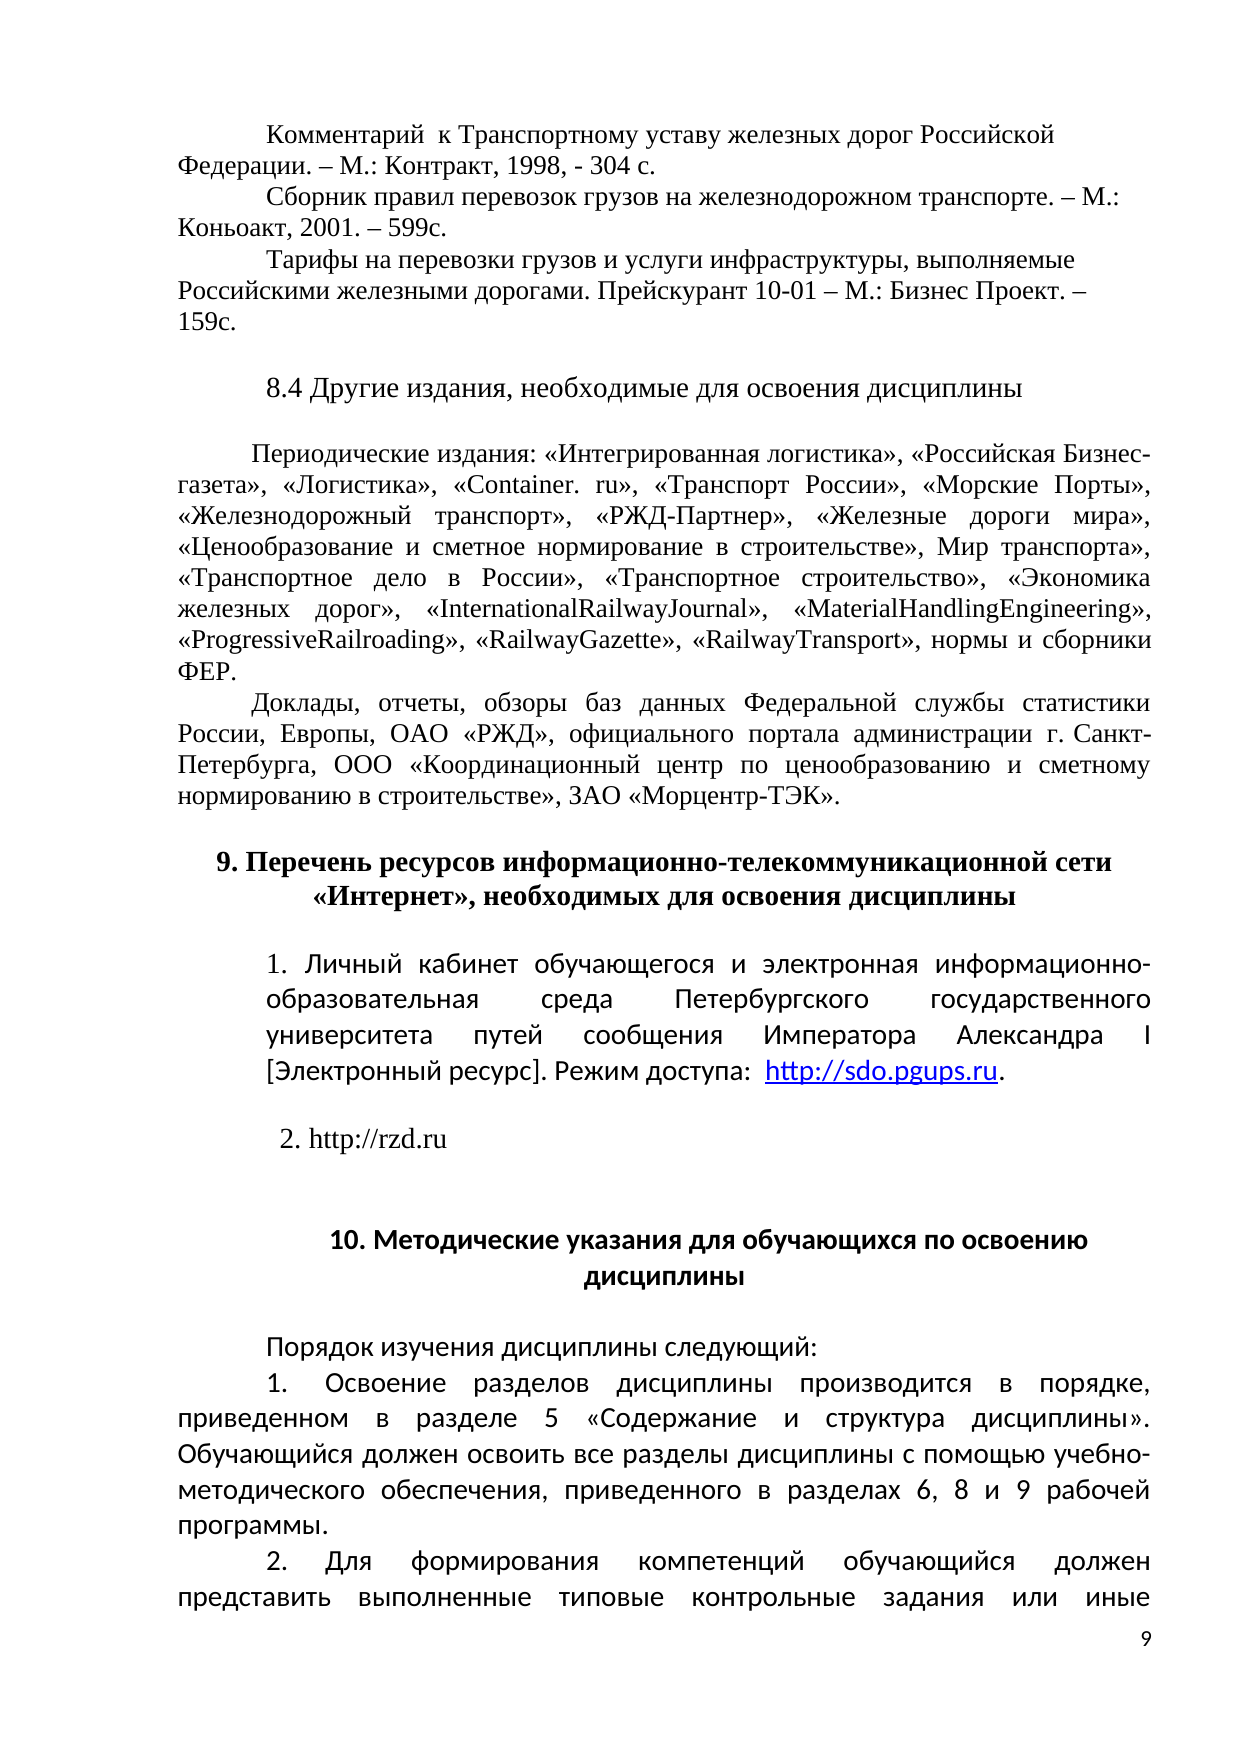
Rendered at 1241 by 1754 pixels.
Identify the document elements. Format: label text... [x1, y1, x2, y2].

text Тарифы на перевозки грузов и услуги инфраструктуры, выполняемые Российскими железными дорогами. Прейскурант 10-01 – М.: Бизнес Проект. – 159с. [177, 243, 1152, 336]
text Порядок изучения дисциплины следующий: [177, 1328, 1152, 1364]
text 9. Перечень ресурсов информационно-телекоммуникационной сети «Интернет», необходимых для освоения дисциплины [177, 844, 1152, 911]
list 1. Личный кабинет обучающегося и электронная информационно-образовательная среда Петербургского государственного университета путей сообщения Императора Александра I [Электронный ресурс]. Режим доступа: http://sdo.pgups.ru. [266, 945, 1152, 1087]
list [177, 1542, 1152, 1613]
text 10. Методические указания для обучающихся по освоению дисциплины [177, 1221, 1152, 1293]
text 2. http://rzd.ru [177, 1121, 1152, 1154]
text Сборник правил перевозок грузов на железнодорожном транспорте. – М.: Коньоакт, 2001. – 599с. [177, 180, 1152, 243]
list Освоение разделов дисциплины производится в порядке, приведенном в разделе 5 «Содержание и структура дисциплины». Обучающийся должен освоить все разделы дисциплины с помощью учебно-методического обеспечения, приведенного в разделах 6, 8 и 9 рабочей программы. [177, 1364, 1152, 1542]
text Комментарий к Транспортному уставу железных дорог Российской Федерации. – М.: Контракт, 1998, - 304 с. [177, 118, 1152, 180]
text Доклады, отчеты, обзоры баз данных Федеральной службы статистики России, Европы, OAO «РЖД», официального портала администрации г. Санкт-Петербурга, ООО «Координационный центр по ценообразованию и сметному нормированию в строительстве», ЗАО «Морцентр-ТЭК». [177, 686, 1152, 811]
text 8.4 Другие издания, необходимые для освоения дисциплины [177, 370, 1152, 403]
text Периодические издания: «Интегрированная логистика», «Российская Бизнес-газета», «Логистика», «Container. ru», «Транспорт России», «Морские Порты», «Железнодорожный транспорт», «РЖД-Партнер», «Железные дороги мира», «Ценообразование и сметное нормирование в строительстве», Мир транспорта», «Транспортное дело в России», «Транспортное строительство», «Экономика железных дорог», «InternationalRailwayJournal», «MaterialHandlingEngineering», «ProgressiveRailroading», «RailwayGazette», «RailwayTransport», нормы и сборники ФЕР. [177, 437, 1152, 686]
